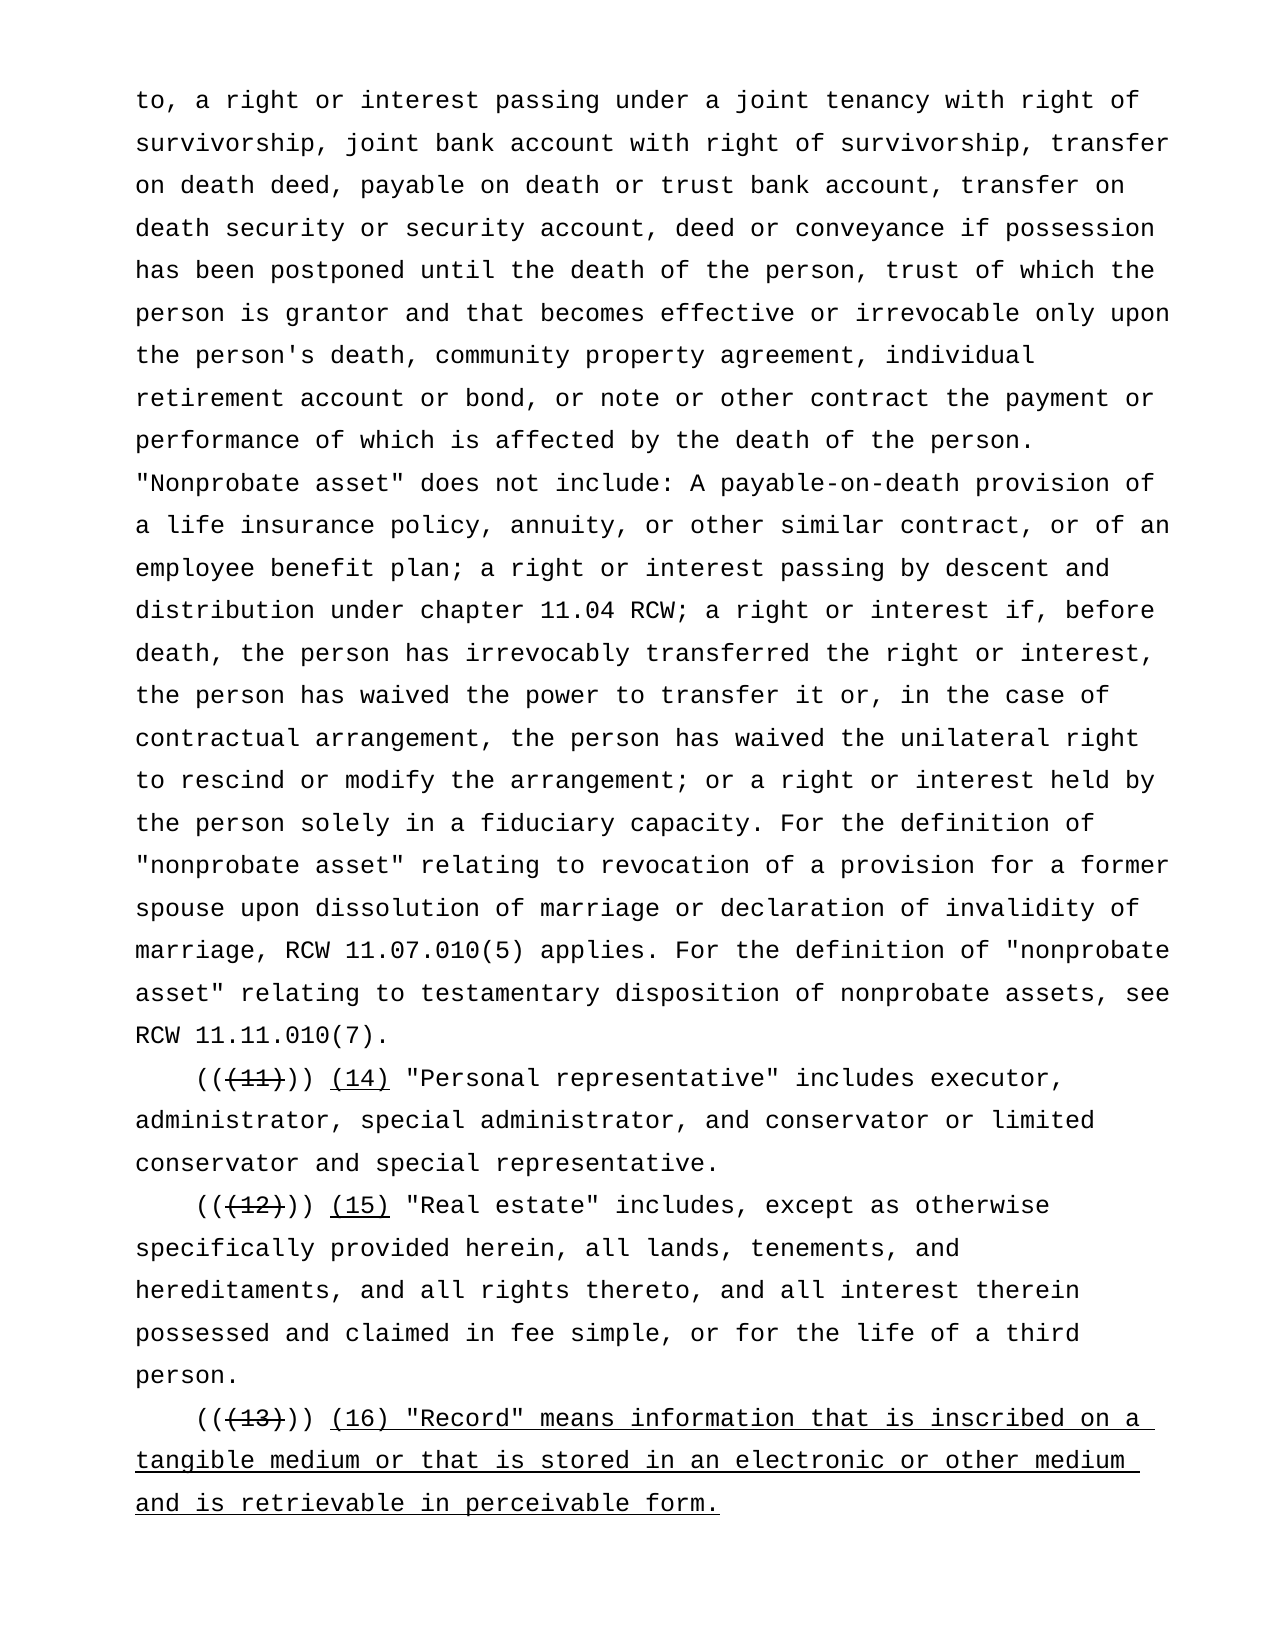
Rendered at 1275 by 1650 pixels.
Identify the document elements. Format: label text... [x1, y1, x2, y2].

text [135, 75, 1170, 1052]
text (((11))) (14) "Personal representative" includes executor, administrator, special administrator, and conservator or limited conservator and special representative. [135, 1052, 1170, 1180]
text (((13))) (16) "Record" means information that is inscribed on a tangible medium or that is stored in an electronic or other medium and is retrievable in perceivable form. [135, 1392, 1170, 1520]
text (((12))) (15) "Real estate" includes, except as otherwise specifically provided herein, all lands, tenements, and hereditaments, and all rights thereto, and all interest therein possessed and claimed in fee simple, or for the life of a third person. [135, 1180, 1170, 1392]
